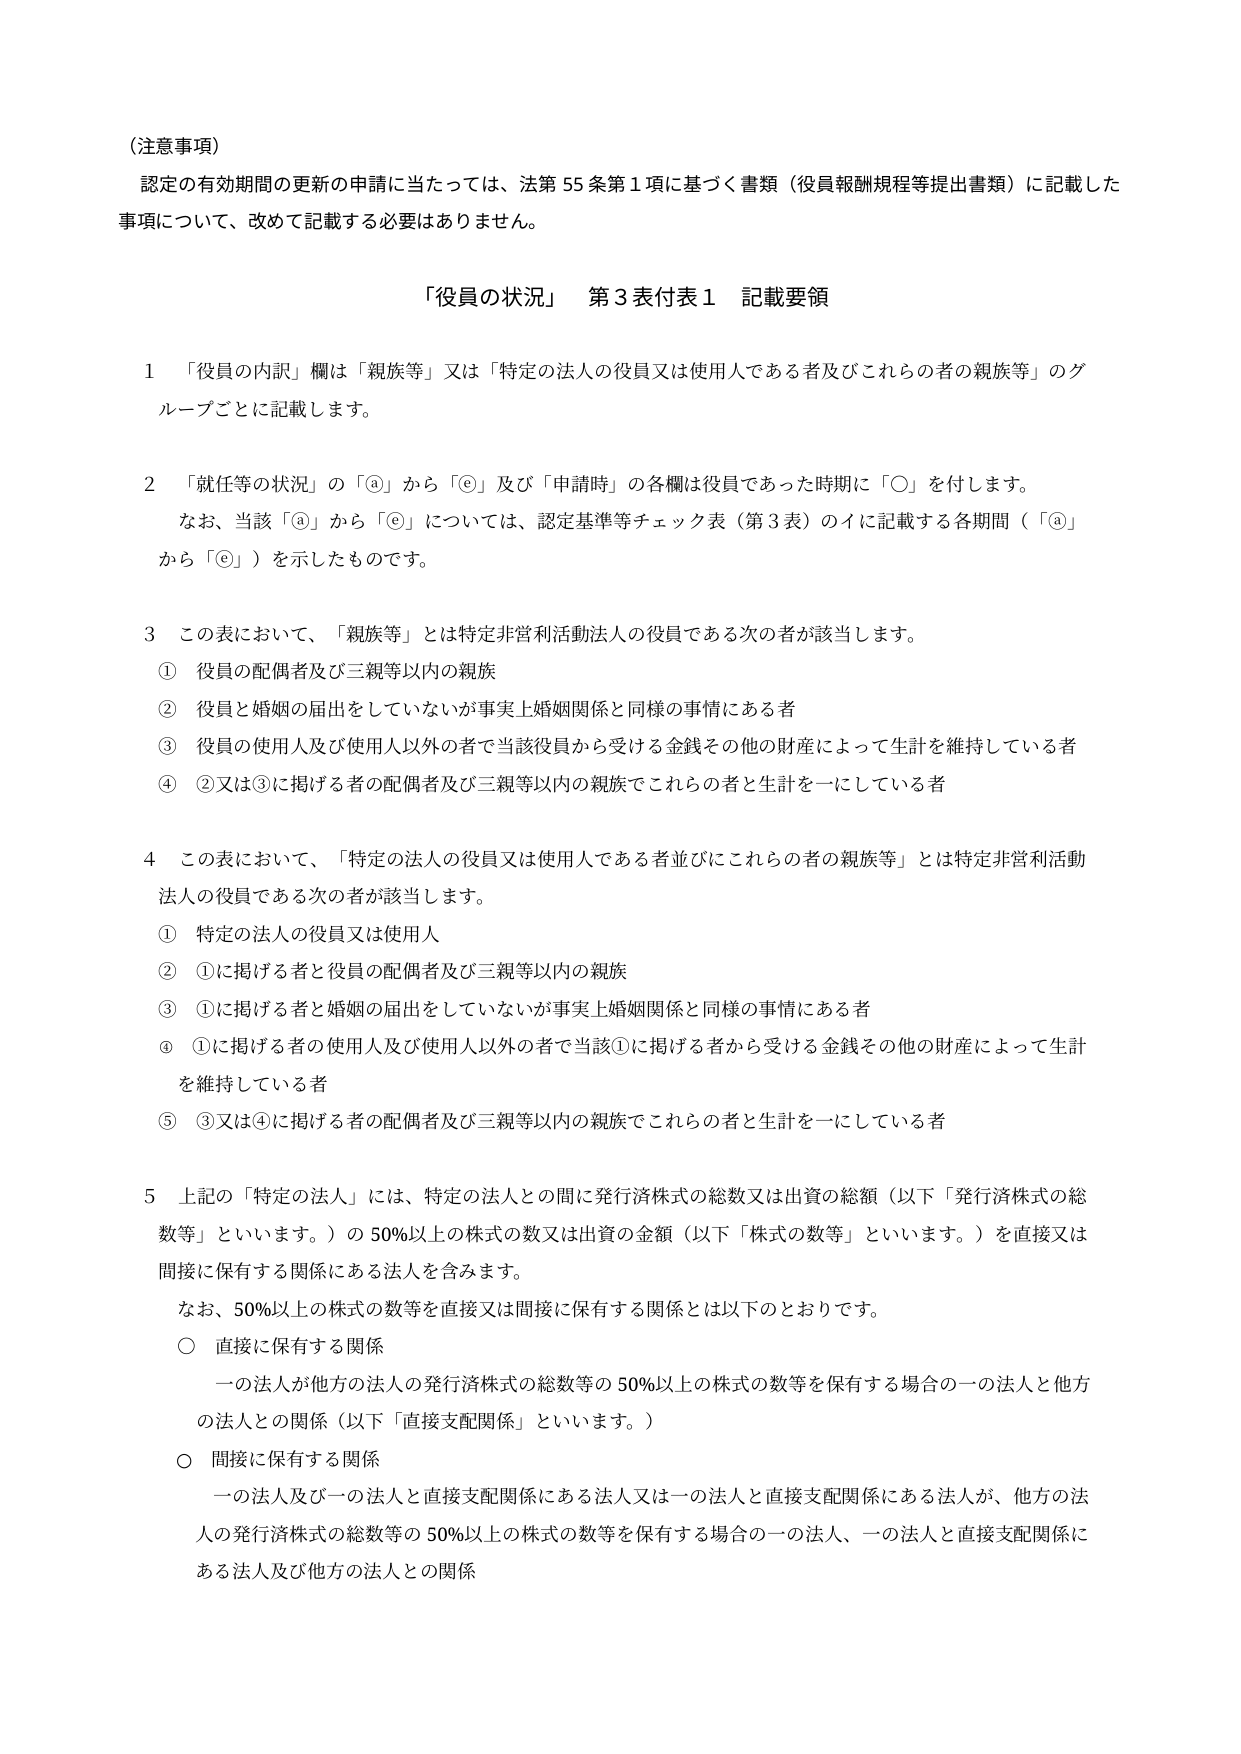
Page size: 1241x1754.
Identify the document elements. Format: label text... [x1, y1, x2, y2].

text ① 特定の法人の役員又は使用人 [118, 914, 1092, 952]
text 認定の有効期間の更新の申請に当たっては、法第55条第１項に基づく書類（役員報酬規程等提出書類）に記載した事項について、改めて記載する必要はありません。 [118, 164, 1122, 239]
text ④ ①に掲げる者の使用人及び使用人以外の者で当該①に掲げる者から受ける金銭その他の財産によって生計を維持している者 [159, 1027, 1092, 1102]
text ③ 役員の使用人及び使用人以外の者で当該役員から受ける金銭その他の財産によって生計を維持している者 [140, 727, 1092, 764]
text ⑤ ③又は④に掲げる者の配偶者及び三親等以内の親族でこれらの者と生計を一にしている者 [118, 1102, 1092, 1139]
text ○ 間接に保有する関係 [129, 1439, 1092, 1477]
text なお、50%以上の株式の数等を直接又は間接に保有する関係とは以下のとおりです。 [140, 1289, 1092, 1327]
text 一の法人及び一の法人と直接支配関係にある法人又は一の法人と直接支配関係にある法人が、他方の法人の発行済株式の総数等の50%以上の株式の数等を保有する場合の一の法人、一の法人と直接支配関係にある法人及び他方の法人との関係 [195, 1477, 1092, 1589]
text ④ ②又は③に掲げる者の配偶者及び三親等以内の親族でこれらの者と生計を一にしている者 [118, 764, 1092, 802]
text ③ ①に掲げる者と婚姻の届出をしていないが事実上婚姻関係と同様の事情にある者 [118, 989, 1092, 1027]
text ３ この表において、「親族等」とは特定非営利活動法人の役員である次の者が該当します。 [118, 614, 1092, 652]
text 一の法人が他方の法人の発行済株式の総数等の50%以上の株式の数等を保有する場合の一の法人と他方の法人との関係（以下「直接支配関係」といいます。） [196, 1364, 1092, 1439]
text ２ 「就任等の状況」の「ⓐ」から「ⓔ」及び「申請時」の各欄は役員であった時期に「○」を付します。 [140, 464, 1092, 502]
text １ 「役員の内訳」欄は「親族等」又は「特定の法人の役員又は使用人である者及びこれらの者の親族等」のグループごとに記載します。 [140, 352, 1092, 427]
text ５ 上記の「特定の法人」には、特定の法人との間に発行済株式の総数又は出資の総額（以下「発行済株式の総数等」といいます。）の50%以上の株式の数又は出資の金額（以下「株式の数等」といいます。）を直接又は間接に保有する関係にある法人を含みます。 [140, 1177, 1092, 1289]
text ② 役員と婚姻の届出をしていないが事実上婚姻関係と同様の事情にある者 [118, 689, 1092, 727]
text 「役員の状況」 第３表付表１ 記載要領 [151, 277, 1092, 314]
text （注意事項） [118, 127, 1122, 164]
text ４ この表において、「特定の法人の役員又は使用人である者並びにこれらの者の親族等」とは特定非営利活動法人の役員である次の者が該当します。 [140, 839, 1092, 914]
text なお、当該「ⓐ」から「ⓔ」については、認定基準等チェック表（第３表）のイに記載する各期間（「ⓐ」から「ⓔ」）を示したものです。 [140, 502, 1092, 577]
text ② ①に掲げる者と役員の配偶者及び三親等以内の親族 [118, 952, 1092, 989]
text ○ 直接に保有する関係 [140, 1327, 1092, 1364]
text ① 役員の配偶者及び三親等以内の親族 [118, 652, 1092, 689]
